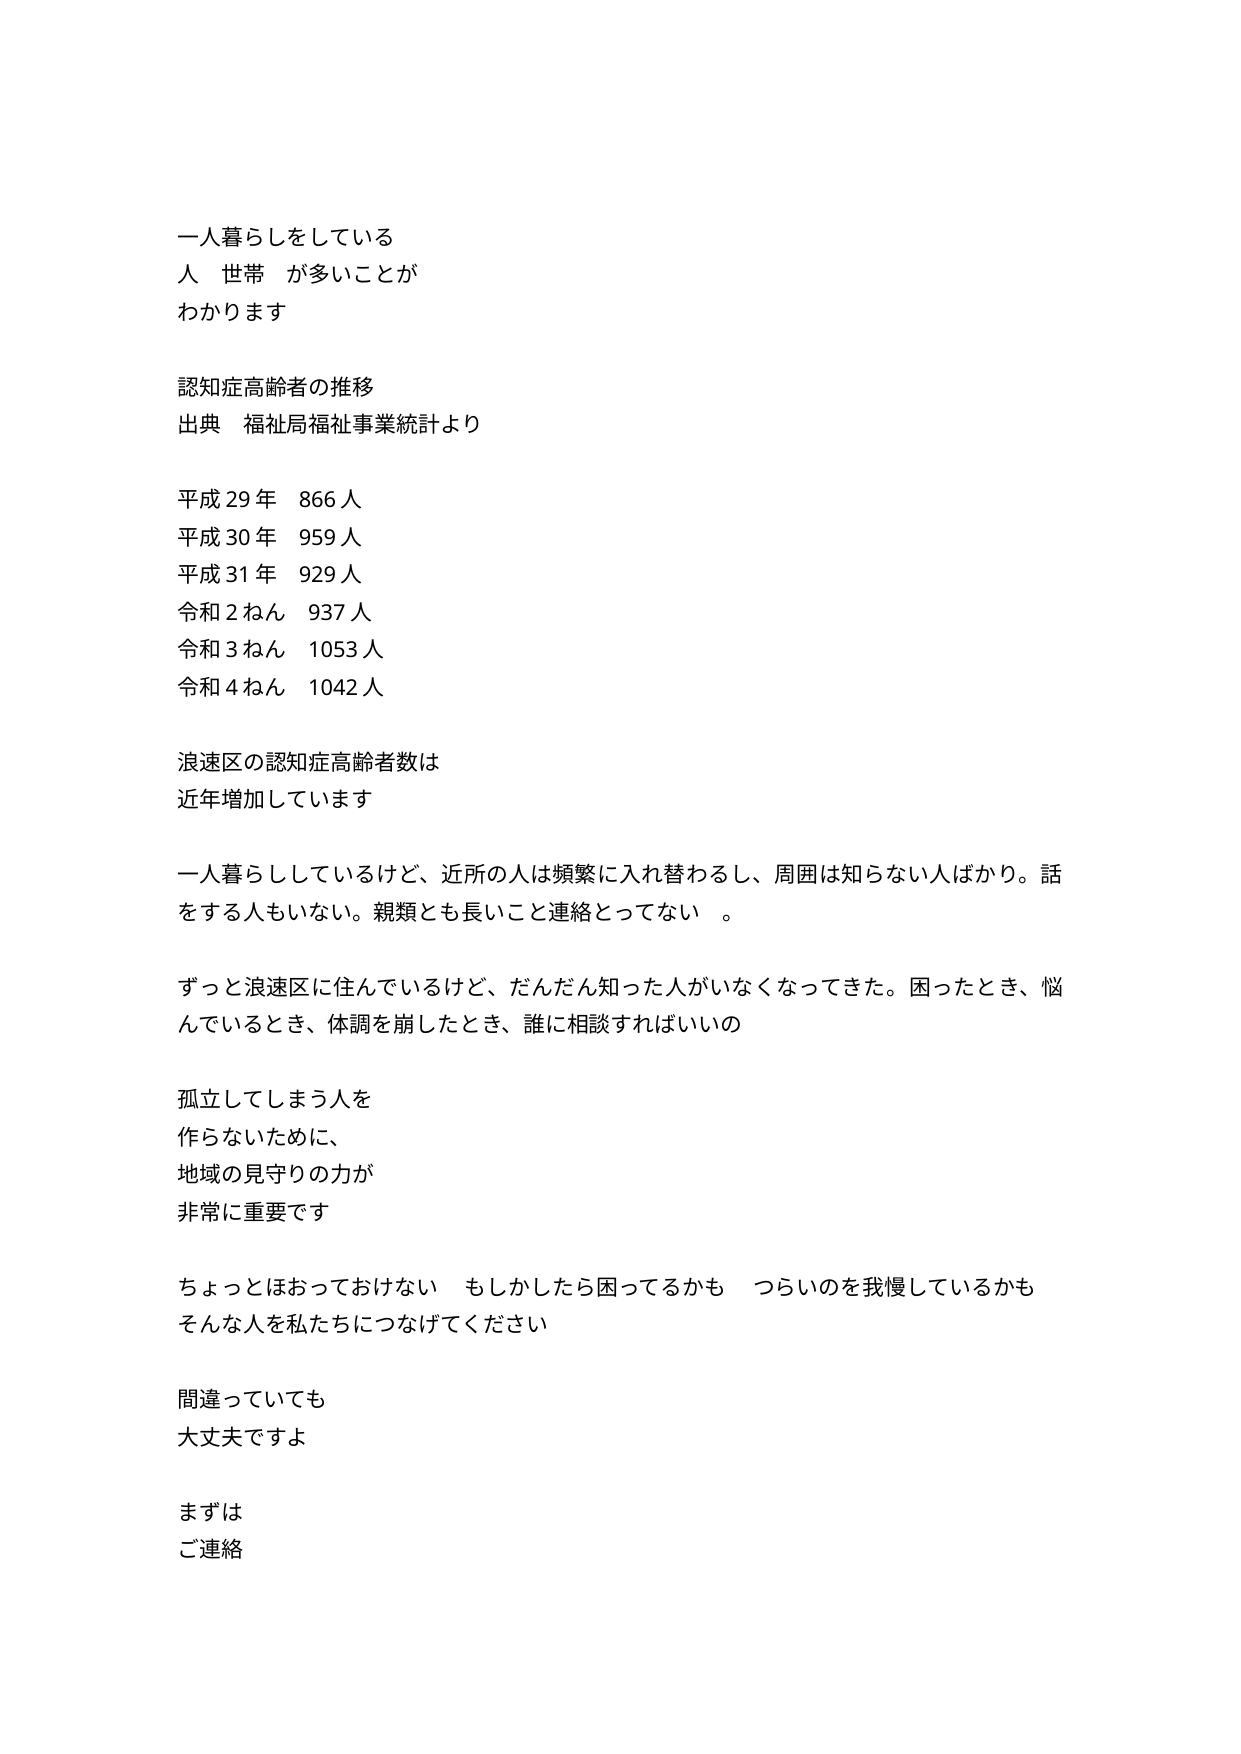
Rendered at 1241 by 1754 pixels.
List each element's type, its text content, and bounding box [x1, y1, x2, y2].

text 浪速区の認知症高齢者数は 近年増加しています [177, 742, 1063, 817]
text 孤立してしまう人を 作らないために、 地域の見守りの力が 非常に重要です [177, 1079, 1063, 1229]
text 一人暮らししているけど、近所の人は頻繁に入れ替わるし、周囲は知らない人ばかり。話をする人もいない。親類とも長いこと連絡とってない 。 [177, 854, 1063, 929]
text 間違っていても 大丈夫ですよ [177, 1379, 1063, 1454]
text 出典 福祉局福祉事業統計より [177, 404, 1063, 442]
text 令和2ねん 937人 [177, 592, 1063, 629]
text 平成30年 959人 [177, 517, 1063, 554]
text 認知症高齢者の推移 [177, 367, 1063, 404]
text ちょっとほおっておけない もしかしたら困ってるかも つらいのを我慢しているかも そんな人を私たちにつなげてください [177, 1267, 1063, 1342]
text 一人暮らしをしている 人 世帯 が多いことが わかります [177, 217, 1063, 329]
text 令和3ねん 1053人 [177, 629, 1063, 667]
text まずは ご連絡 ください [177, 1492, 1063, 1567]
text 令和4ねん 1042人 [177, 667, 1063, 704]
text 平成29年 866人 [177, 479, 1063, 517]
text 平成31年 929人 [177, 554, 1063, 592]
text ずっと浪速区に住んでいるけど、だんだん知った人がいなくなってきた。困ったとき、悩んでいるとき、体調を崩したとき、誰に相談すればいいの [177, 967, 1063, 1042]
